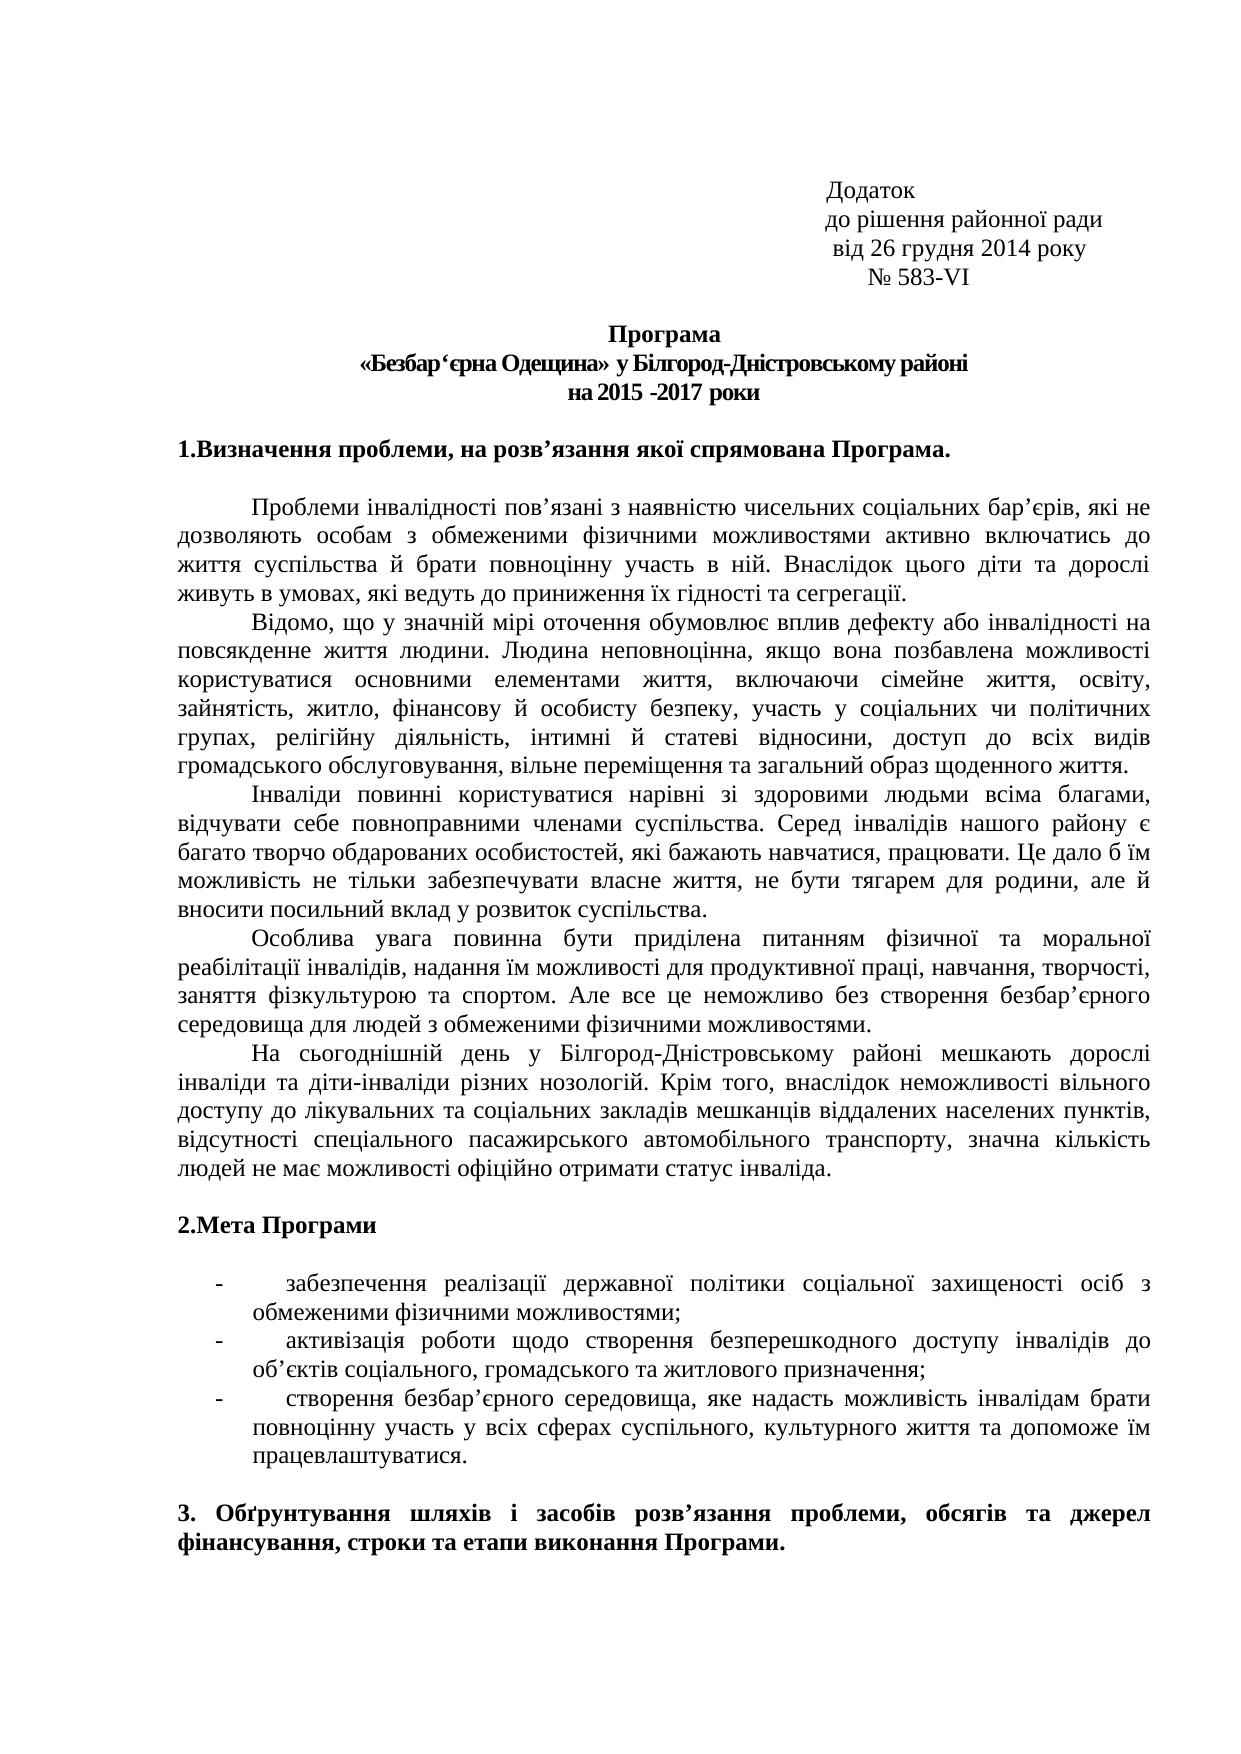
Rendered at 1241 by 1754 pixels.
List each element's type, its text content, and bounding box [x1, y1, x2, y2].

text Особлива увага повинна бути приділена питанням фізичної та моральної реабілітації інвалідів, надання їм можливості для продуктивної праці, навчання, творчості, заняття фізкультурою та спортом. Але все це неможливо без створення безбар’єрного середовища для людей з обмеженими фізичними можливостями. [177, 923, 1152, 1038]
text Інваліди повинні користуватися нарівні зі здоровими людьми всіма благами, відчувати себе повноправними членами суспільства. Серед інвалідів нашого району є багато творчо обдарованих особистостей, які бажають навчатися, працювати. Це дало б їм можливість не тільки забезпечувати власне життя, не бути тягарем для родини, але й вносити посильний вклад у розвиток суспільства. [177, 779, 1152, 923]
text до рішення районної ради [251, 204, 1152, 233]
text 2.Мета Програми [177, 1211, 1152, 1239]
text - створення безбар’єрного середовища, яке надасть можливість інвалідам брати повноцінну участь у всіх сферах суспільного, культурного життя та допоможе їм працевлаштуватися. [215, 1383, 1152, 1469]
text Додаток [546, 176, 1152, 204]
text 3. Обґрунтування шляхів і засобів розв’язання проблеми, обсягів та джерел фінансування, строки та етапи виконання Програми. [177, 1498, 1152, 1556]
text 1.Визначення проблеми, на розв’язання якої спрямована Програма. [177, 434, 1152, 463]
text На сьогоднішній день у Білгород-Дністровському районі мешкають дорослі інваліди та діти-інваліди різних нозологій. Крім того, внаслідок неможливості вільного доступу до лікувальних та соціальних закладів мешканців віддалених населених пунктів, відсутності спеціального пасажирського автомобільного транспорту, значна кількість людей не має можливості офіційно отримати статус інваліда. [177, 1038, 1152, 1182]
text № 583-VI [693, 262, 1152, 291]
text - забезпечення реалізації державної політики соціальної захищеності осіб з обмеженими фізичними можливостями; [215, 1268, 1152, 1326]
text від 26 грудня 2014 року [693, 233, 1152, 262]
text - активізація роботи щодо створення безперешкодного доступу інвалідів до об’єктів соціального, громадського та житлового призначення; [215, 1326, 1152, 1383]
text Проблеми інвалідності пов’язані з наявністю чисельних соціальних бар’єрів, які не дозволяють особам з обмеженими фізичними можливостями активно включатись до життя суспільства й брати повноцінну участь в ній. Внаслідок цього діти та дорослі живуть в умовах, які ведуть до приниження їх гідності та сегрегації. [177, 492, 1152, 607]
text Відомо, що у значній мірі оточення обумовлює вплив дефекту або інвалідності на повсякденне життя людини. Людина неповноцінна, якщо вона позбавлена можливості користуватися основними елементами життя, включаючи сімейне життя, освіту, зайнятість, житло, фінансову й особисту безпеку, участь у соціальних чи політичних групах, релігійну діяльність, інтимні й статеві відносини, доступ до всіх видів громадського обслуговування, вільне переміщення та загальний образ щоденного життя. [177, 607, 1152, 779]
text на 2015 -2017 роки [177, 377, 1152, 406]
text Програма [177, 319, 1152, 348]
text «Безбар‘єрна Одещина» у Білгород-Дністровському районі [177, 348, 1152, 377]
